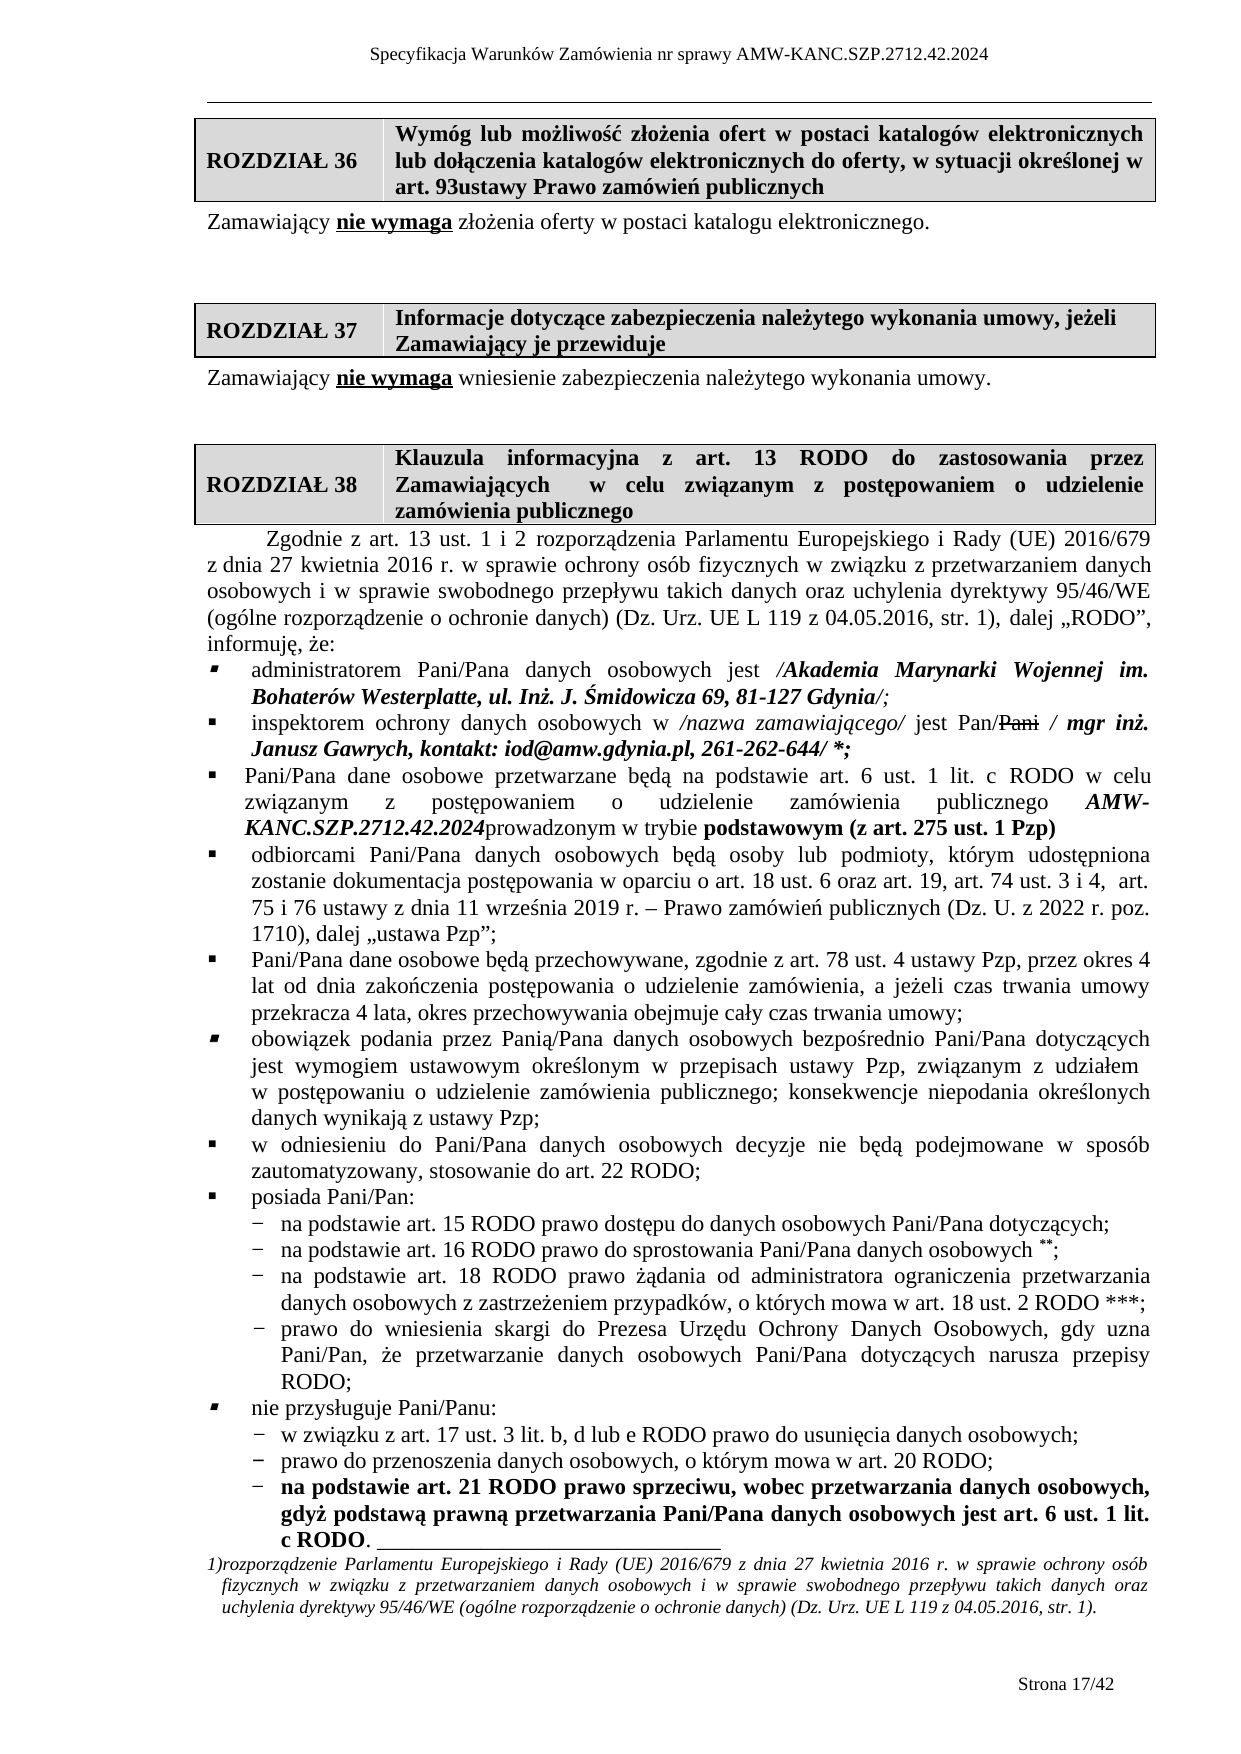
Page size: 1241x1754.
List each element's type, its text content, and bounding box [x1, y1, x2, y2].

list obowiązek podania przez Panią/Pana danych osobowych bezpośrednio Pani/Pana dotyczących jest wymogiem ustawowym określonym w przepisach ustawy Pzp, związanym z udziałem w postępowaniu o udzielenie zamówienia publicznego; konsekwencje niepodania określonych danych wynikają z ustawy Pzp; [207, 1025, 1152, 1131]
table_header Klauzula informacyjna z art. 13 RODO do zastosowania przez Zamawiających w celu związanym z postępowaniem o udzielenie zamówienia publicznego [384, 445, 1155, 523]
list Pani/Pana dane osobowe będą przechowywane, zgodnie z art. 78 ust. 4 ustawy Pzp, przez okres 4 lat od dnia zakończenia postępowania o udzielenie zamówienia, a jeżeli czas trwania umowy przekracza 4 lata, okres przechowywania obejmuje cały czas trwania umowy; [207, 946, 1152, 1025]
list inspektorem ochrony danych osobowych w /nazwa zamawiającego/ jest Pan/Pani / mgr inż. Janusz Gawrych, kontakt: iod@amw.gdynia.pl, 261-262-644/ *; [207, 709, 1152, 762]
text Zgodnie z art. 13 ust. 1 i 2 rozporządzenia Parlamentu Europejskiego i Rady (UE) 2016/679 z dnia 27 kwietnia 2016 r. w sprawie ochrony osób fizycznych w związku z przetwarzaniem danych osobowych i w sprawie swobodnego przepływu takich danych oraz uchylenia dyrektywy 95/46/WE (ogólne rozporządzenie o ochronie danych) (Dz. Urz. UE L 119 z 04.05.2016, str. 1), dalej „RODO”, informuję, że: [207, 525, 1152, 656]
text Zamawiający nie wymaga wniesienie zabezpieczenia należytego wykonania umowy. [207, 364, 1152, 390]
table_header Informacje dotyczące zabezpieczenia należytego wykonania umowy, jeżeli Zamawiający je przewiduje [384, 304, 1155, 356]
list odbiorcami Pani/Pana danych osobowych będą osoby lub podmioty, którym udostępniona zostanie dokumentacja postępowania w oparciu o art. 18 ust. 6 oraz art. 19, art. 74 ust. 3 i 4, art. 75 i 76 ustawy z dnia 11 września 2019 r. – Prawo zamówień publicznych (Dz. U. z 2022 r. poz. 1710), dalej „ustawa Pzp”; [207, 841, 1152, 946]
list administratorem Pani/Pana danych osobowych jest /Akademia Marynarki Wojennej im. Bohaterów Westerplatte, ul. Inż. J. Śmidowicza 69, 81-127 Gdynia/; [207, 656, 1152, 709]
text Zamawiający nie wymaga złożenia oferty w postaci katalogu elektronicznego. [207, 208, 1152, 234]
table_header Wymóg lub możliwość złożenia ofert w postaci katalogów elektronicznych lub dołączenia katalogów elektronicznych do oferty, w sytuacji określonej w art. 93ustawy Prawo zamówień publicznych [384, 119, 1155, 201]
text 1)rozporządzenie Parlamentu Europejskiego i Rady (UE) 2016/679 z dnia 27 kwietnia 2016 r. w sprawie ochrony osób fizycznych w związku z przetwarzaniem danych osobowych i w sprawie swobodnego przepływu takich danych oraz uchylenia dyrektywy 95/46/WE (ogólne rozporządzenie o ochronie danych) (Dz. Urz. UE L 119 z 04.05.2016, str. 1). [207, 1552, 1152, 1617]
list w związku z art. 17 ust. 3 lit. b, d lub e RODO prawo do usunięcia danych osobowych; [251, 1421, 1152, 1447]
list na podstawie art. 15 RODO prawo dostępu do danych osobowych Pani/Pana dotyczących; [251, 1210, 1152, 1236]
list prawo do przenoszenia danych osobowych, o którym mowa w art. 20 RODO; [251, 1447, 1152, 1473]
list prawo do wniesienia skargi do Prezesa Urzędu Ochrony Danych Osobowych, gdy uzna Pani/Pan, że przetwarzanie danych osobowych Pani/Pana dotyczących narusza przepisy RODO; [251, 1315, 1152, 1394]
list na podstawie art. 21 RODO prawo sprzeciwu, wobec przetwarzania danych osobowych, gdyż podstawą prawną przetwarzania Pani/Pana danych osobowych jest art. 6 ust. 1 lit. c RODO. ______________________________ [251, 1473, 1152, 1552]
list nie przysługuje Pani/Panu: [207, 1394, 1152, 1421]
table_header ROZDZIAŁ 37 [196, 304, 383, 356]
list Pani/Pana dane osobowe przetwarzane będą na podstawie art. 6 ust. 1 lit. c RODO w celu związanym z postępowaniem o udzielenie zamówienia publicznego AMW-KANC.SZP.2712.42.2024prowadzonym w trybie podstawowym (z art. 275 ust. 1 Pzp) [207, 762, 1152, 841]
list w odniesieniu do Pani/Pana danych osobowych decyzje nie będą podejmowane w sposób zautomatyzowany, stosowanie do art. 22 RODO; [207, 1131, 1152, 1183]
table_header ROZDZIAŁ 38 [196, 445, 383, 523]
table_header ROZDZIAŁ 36 [196, 119, 383, 201]
list na podstawie art. 18 RODO prawo żądania od administratora ograniczenia przetwarzania danych osobowych z zastrzeżeniem przypadków, o których mowa w art. 18 ust. 2 RODO ***; [251, 1262, 1152, 1315]
list na podstawie art. 16 RODO prawo do sprostowania Pani/Pana danych osobowych **; [251, 1236, 1152, 1262]
list posiada Pani/Pan: [207, 1183, 1152, 1210]
